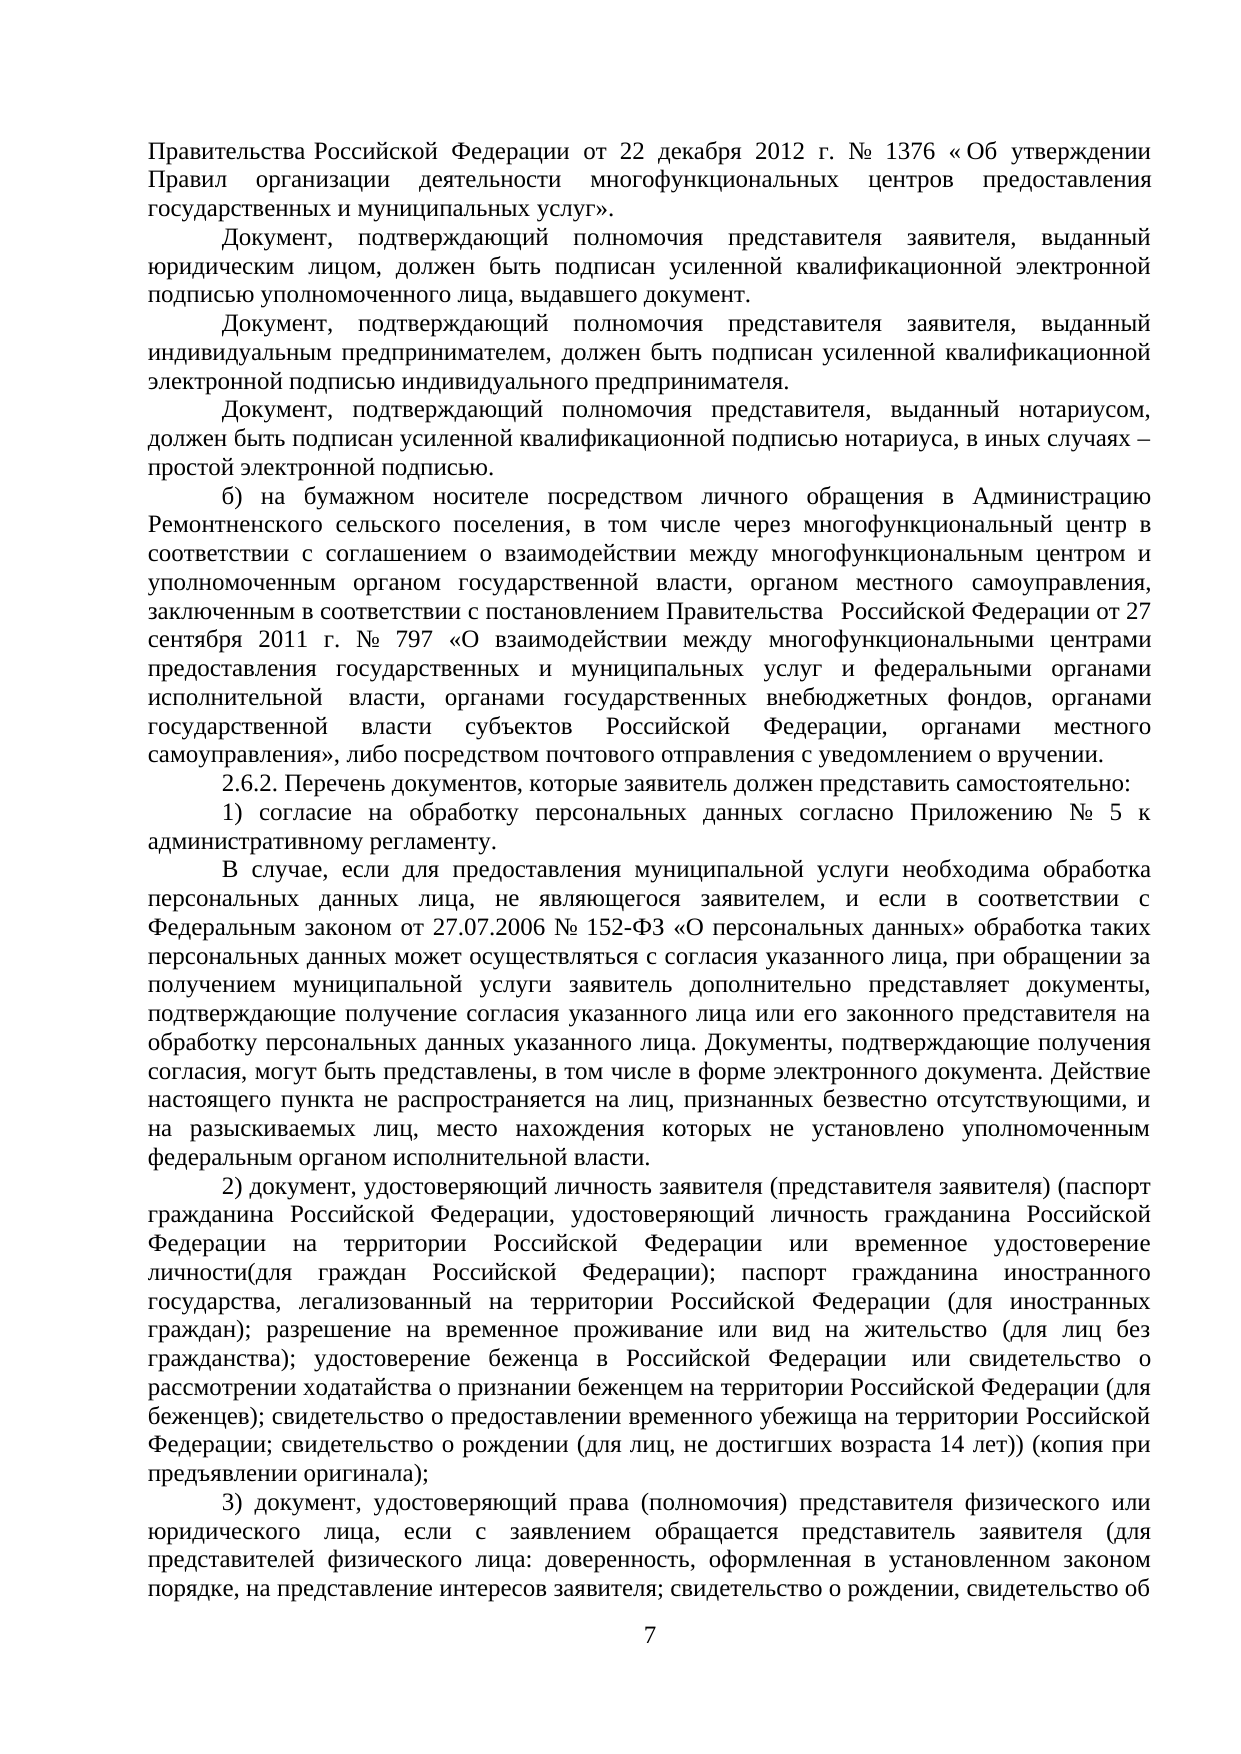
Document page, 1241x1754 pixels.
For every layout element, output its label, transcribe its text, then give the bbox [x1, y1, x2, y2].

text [148, 136, 1152, 222]
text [148, 1487, 1152, 1602]
text В случае, если для предоставления муниципальной услуги необходима обработка персональных данных лица, не являющегося заявителем, и если в соответствии с Федеральным законом от 27.07.2006 № 152-ФЗ «О персональных данных» обработка таких персональных данных может осуществляться с согласия указанного лица, при обращении за получением муниципальной услуги заявитель дополнительно представляет документы, подтверждающие получение согласия указанного лица или его законного представителя на обработку персональных данных указанного лица. Документы, подтверждающие получения согласия, могут быть представлены, в том числе в форме электронного документа. Действие настоящего пункта не распространяется на лиц, признанных безвестно отсутствующими, и на разыскиваемых лиц, место нахождения которых не установлено уполномоченным федеральным органом исполнительной власти. [148, 854, 1152, 1171]
text б) на бумажном носителе посредством личного обращения в Администрацию Ремонтненского сельского поселения, в том числе через многофункциональный центр в соответствии с соглашением о взаимодействии между многофункциональным центром и уполномоченным органом государственной власти, органом местного самоуправления, заключенным в соответствии с постановлением Правительства Российской Федерации от 27 сентября 2011 г. № 797 «О взаимодействии между многофункциональными центрами предоставления государственных и муниципальных услуг и федеральными органами исполнительной власти, органами государственных внебюджетных фондов, органами государственной власти субъектов Российской Федерации, органами местного самоуправления», либо посредством почтового отправления с уведомлением о вручении. [148, 481, 1152, 768]
list Документ, подтверждающий полномочия представителя заявителя, выданный индивидуальным предпринимателем, должен быть подписан усиленной квалификационной электронной подписью индивидуального предпринимателя. [148, 308, 1152, 394]
list Документ, подтверждающий полномочия представителя заявителя, выданный юридическим лицом, должен быть подписан усиленной квалификационной электронной подписью уполномоченного лица, выдавшего документ. [148, 222, 1152, 308]
text 2) документ, удостоверяющий личность заявителя (представителя заявителя) (паспорт гражданина Российской Федерации, удостоверяющий личность гражданина Российской Федерации на территории Российской Федерации или временное удостоверение личности(для граждан Российской Федерации); паспорт гражданина иностранного государства, легализованный на территории Российской Федерации (для иностранных граждан); разрешение на временное проживание или вид на жительство (для лиц без гражданства); удостоверение беженца в Российской Федерации или свидетельство о рассмотрении ходатайства о признании беженцем на территории Российской Федерации (для беженцев); свидетельство о предоставлении временного убежища на территории Российской Федерации; свидетельство о рождении (для лиц, не достигших возраста 14 лет)) (копия при предъявлении оригинала); [148, 1171, 1152, 1487]
list Документ, подтверждающий полномочия представителя, выданный нотариусом, должен быть подписан усиленной квалификационной подписью нотариуса, в иных случаях – простой электронной подписью. [148, 394, 1152, 481]
text 1) согласие на обработку персональных данных согласно Приложению № 5 к административному регламенту. [148, 797, 1152, 854]
text 2.6.2. Перечень документов, которые заявитель должен представить самостоятельно: [148, 768, 1152, 797]
